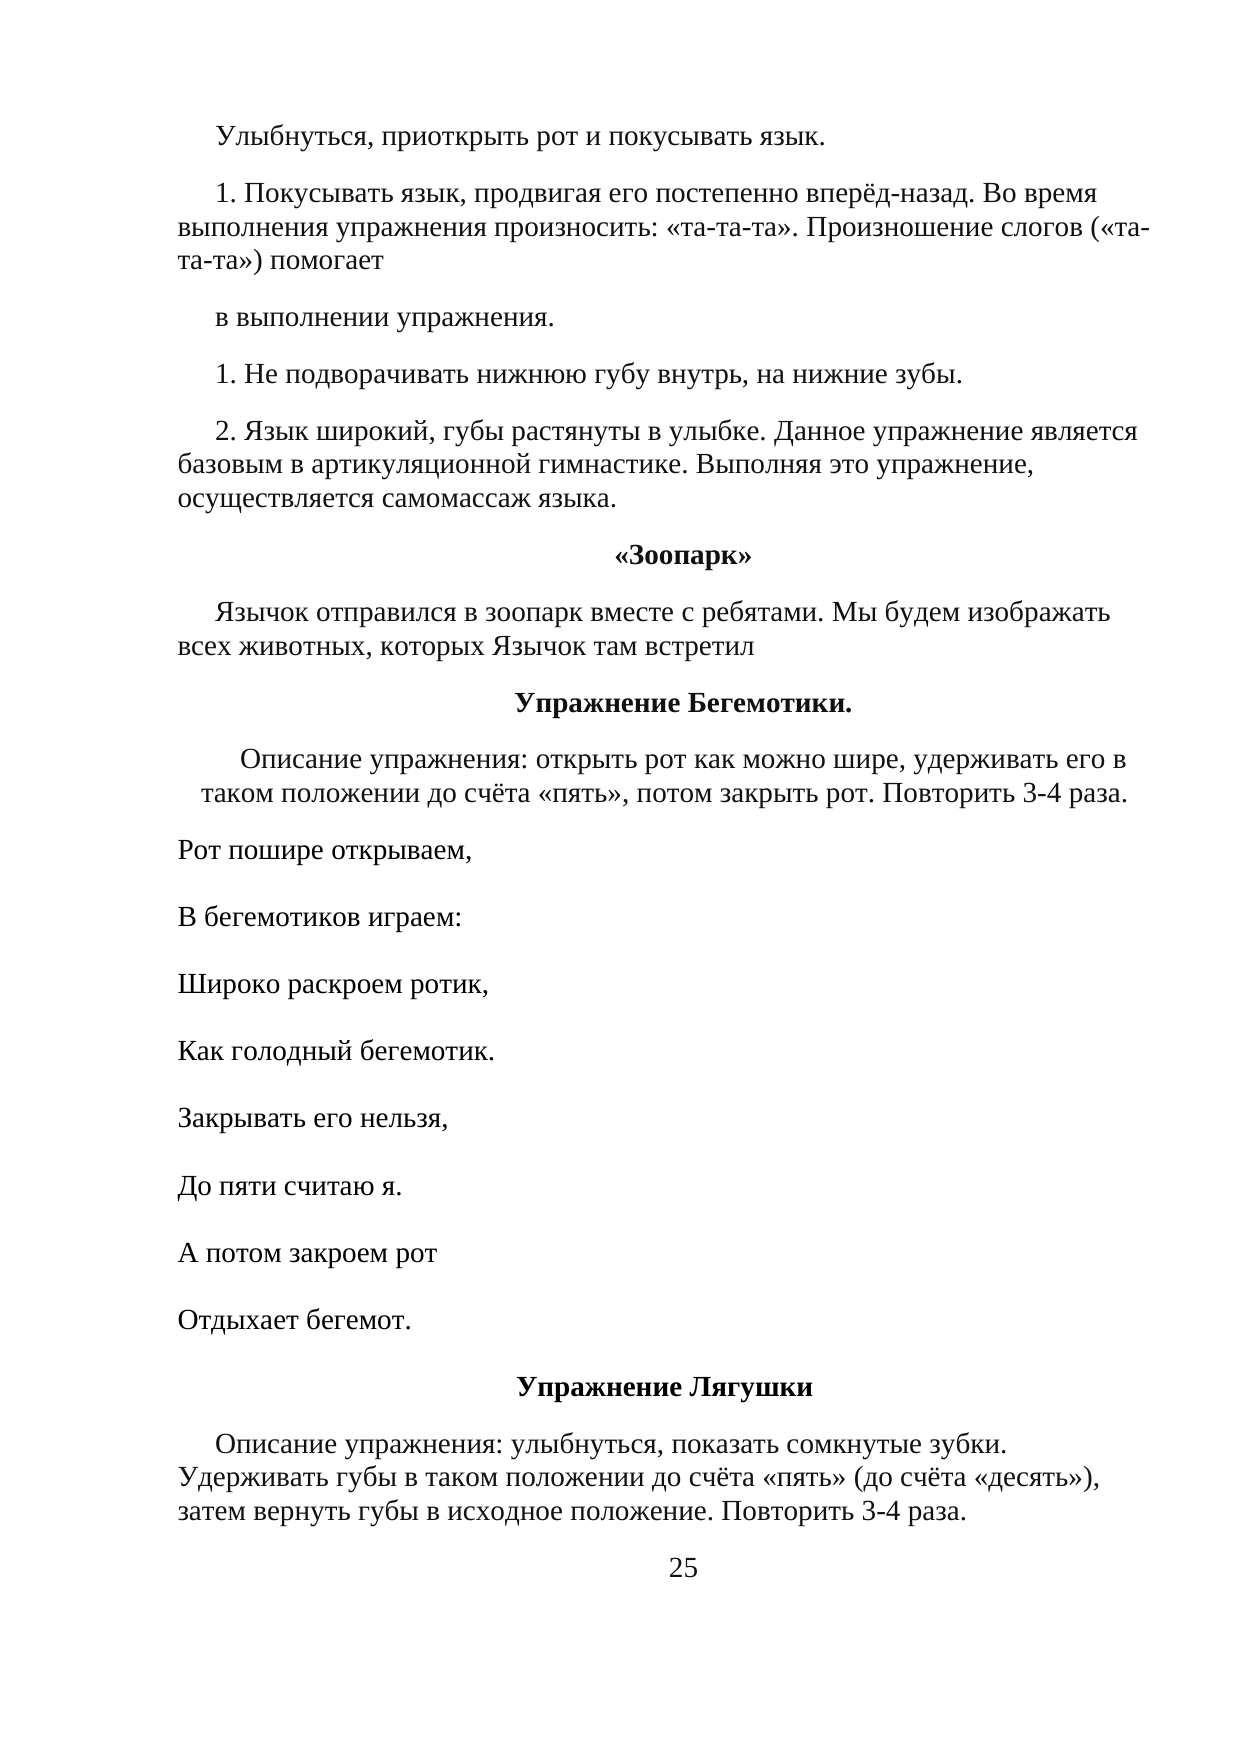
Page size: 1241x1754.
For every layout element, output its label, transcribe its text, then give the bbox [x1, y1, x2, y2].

text 25 [177, 1550, 1152, 1583]
text «Зоопарк» [177, 537, 1152, 571]
text Упражнение Лягушки [177, 1369, 1152, 1402]
text Упражнение Бегемотики. [177, 685, 1152, 718]
text Язычок отправился в зоопарк вместе с ребятами. Мы будем изображать всех животных, которых Язычок там встретил [177, 594, 1152, 661]
text Рот пошире открываем, [177, 832, 1152, 866]
text 1. Не подворачивать нижнюю губу внутрь, на нижние зубы. [177, 356, 1152, 390]
text 1. Покусывать язык, продвигая его постепенно вперёд-назад. Во время выполнения упражнения произносить: «та-та-та». Произношение слогов («та-та-та») помогает [177, 175, 1152, 276]
text До пяти считаю я. [177, 1168, 1152, 1201]
text 2. Язык широкий, губы растянуты в улыбке. Данное упражнение является базовым в артикуляционной гимнастике. Выполняя это упражнение, осуществляется самомассаж языка. [177, 413, 1152, 514]
text Широко раскроем ротик, [177, 966, 1152, 1000]
text Отдыхает бегемот. [177, 1302, 1152, 1335]
text Улыбнуться, приоткрыть рот и покусывать язык. [177, 118, 1152, 152]
text Как голодный бегемотик. [177, 1033, 1152, 1067]
text Закрывать его нельзя, [177, 1101, 1152, 1134]
text Описание упражнения: улыбнуться, показать сомкнутые зубки. Удерживать губы в таком положении до счёта «пять» (до счёта «десять»), затем вернуть губы в исходное положение. Повторить 3-4 раза. [177, 1426, 1152, 1526]
text В бегемотиков играем: [177, 899, 1152, 933]
text Описание упражнения: открыть рот как можно шире, удерживать его в таком положении до счёта «пять», потом закрыть рот. Повторить 3-4 раза. [177, 742, 1152, 809]
text в выполнении упражнения. [177, 299, 1152, 333]
text А потом закроем рот [177, 1235, 1152, 1268]
